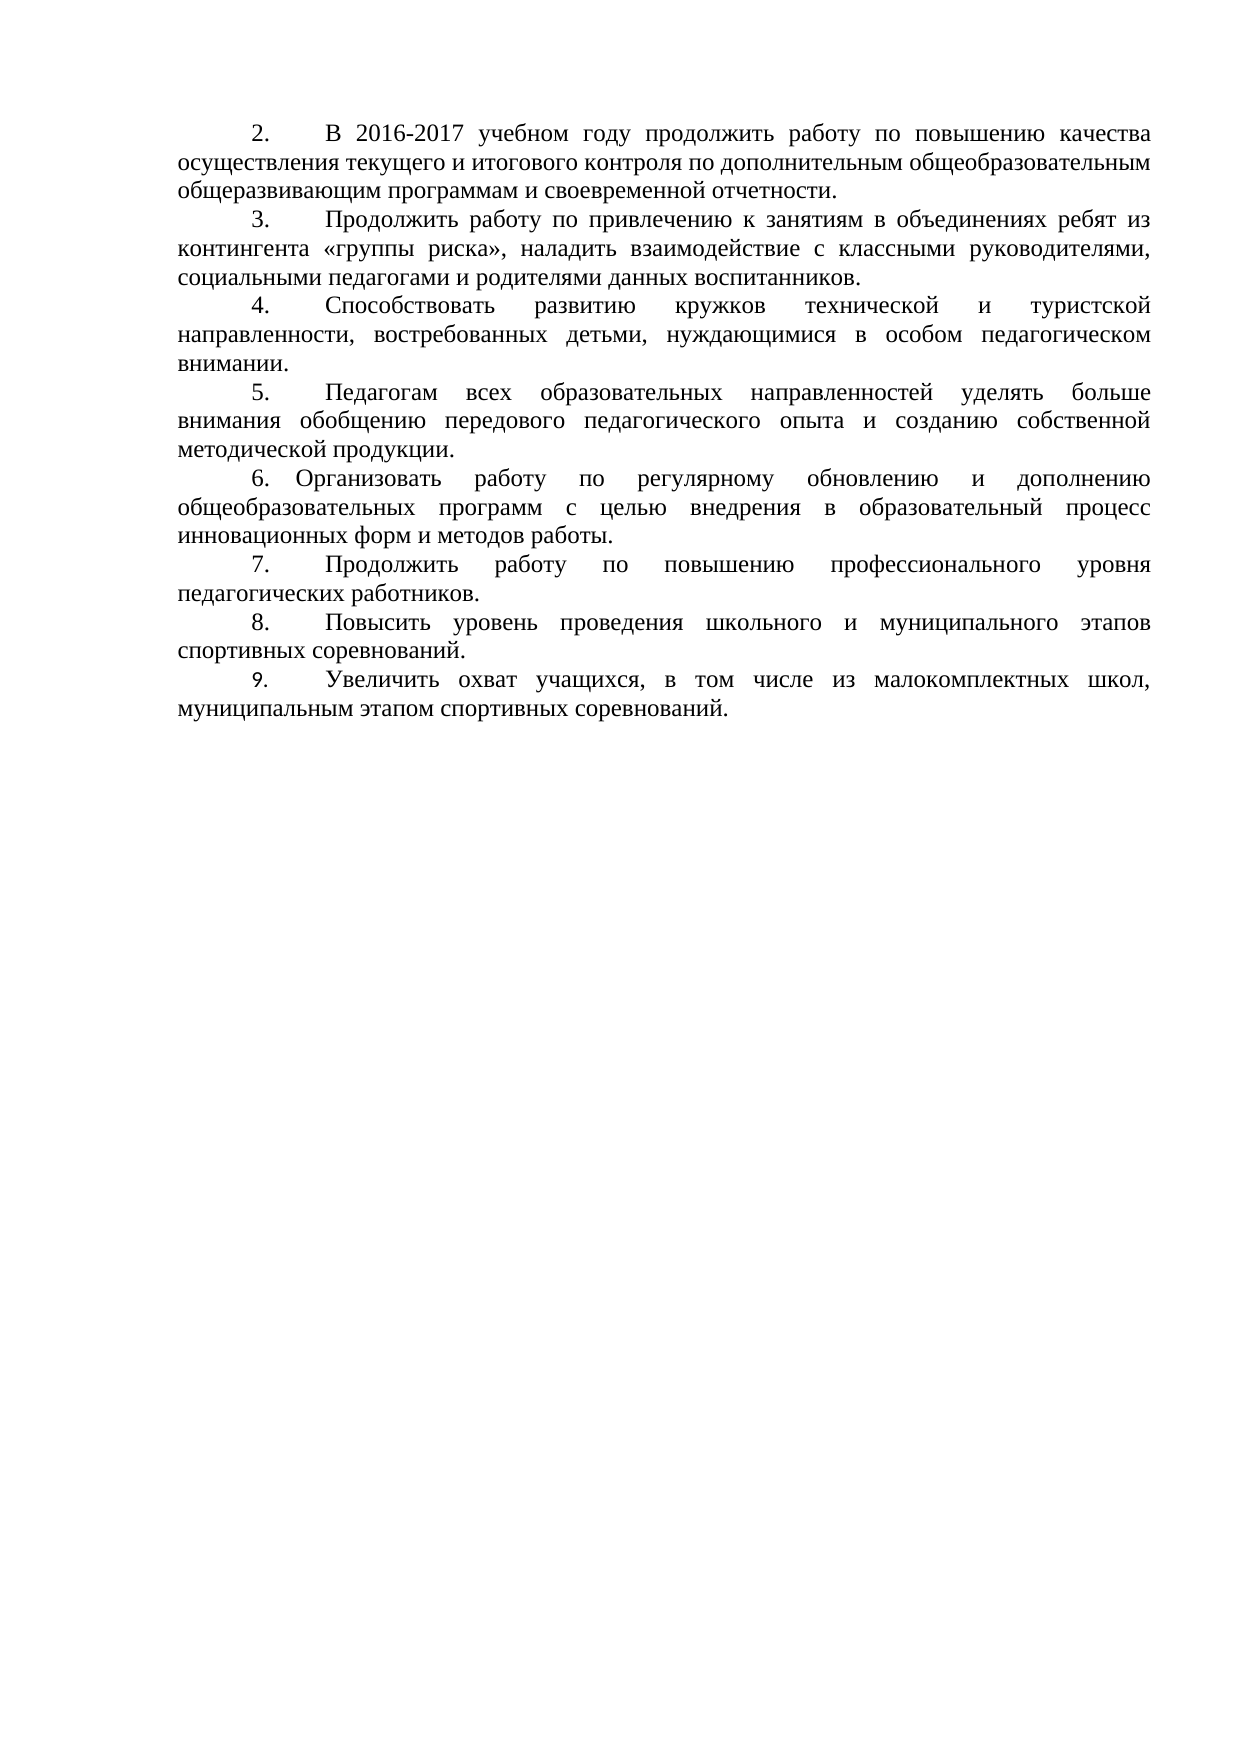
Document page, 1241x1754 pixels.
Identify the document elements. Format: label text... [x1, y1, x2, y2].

list Повысить уровень проведения школьного и муниципального этапов спортивных соревнований. [177, 607, 1152, 664]
list В 2016-2017 учебном году продолжить работу по повышению качества осуществления текущего и итогового контроля по дополнительным общеобразовательным общеразвивающим программам и своевременной отчетности. [177, 118, 1152, 204]
list Способствовать развитию кружков технической и туристской направленности, востребованных детьми, нуждающимися в особом педагогическом внимании. [177, 291, 1152, 377]
list Увеличить охват учащихся, в том числе из малокомплектных школ, муниципальным этапом спортивных соревнований. [177, 664, 1152, 722]
list Педагогам всех образовательных направленностей уделять больше внимания обобщению передового педагогического опыта и созданию собственной методической продукции. [177, 377, 1152, 463]
list Организовать работу по регулярному обновлению и дополнению общеобразовательных программ с целью внедрения в образовательный процесс инновационных форм и методов работы. [177, 463, 1152, 549]
list Продолжить работу по привлечению к занятиям в объединениях ребят из контингента «группы риска», наладить взаимодействие с классными руководителями, социальными педагогами и родителями данных воспитанников. [177, 204, 1152, 291]
list Продолжить работу по повышению профессионального уровня педагогических работников. [177, 549, 1152, 607]
